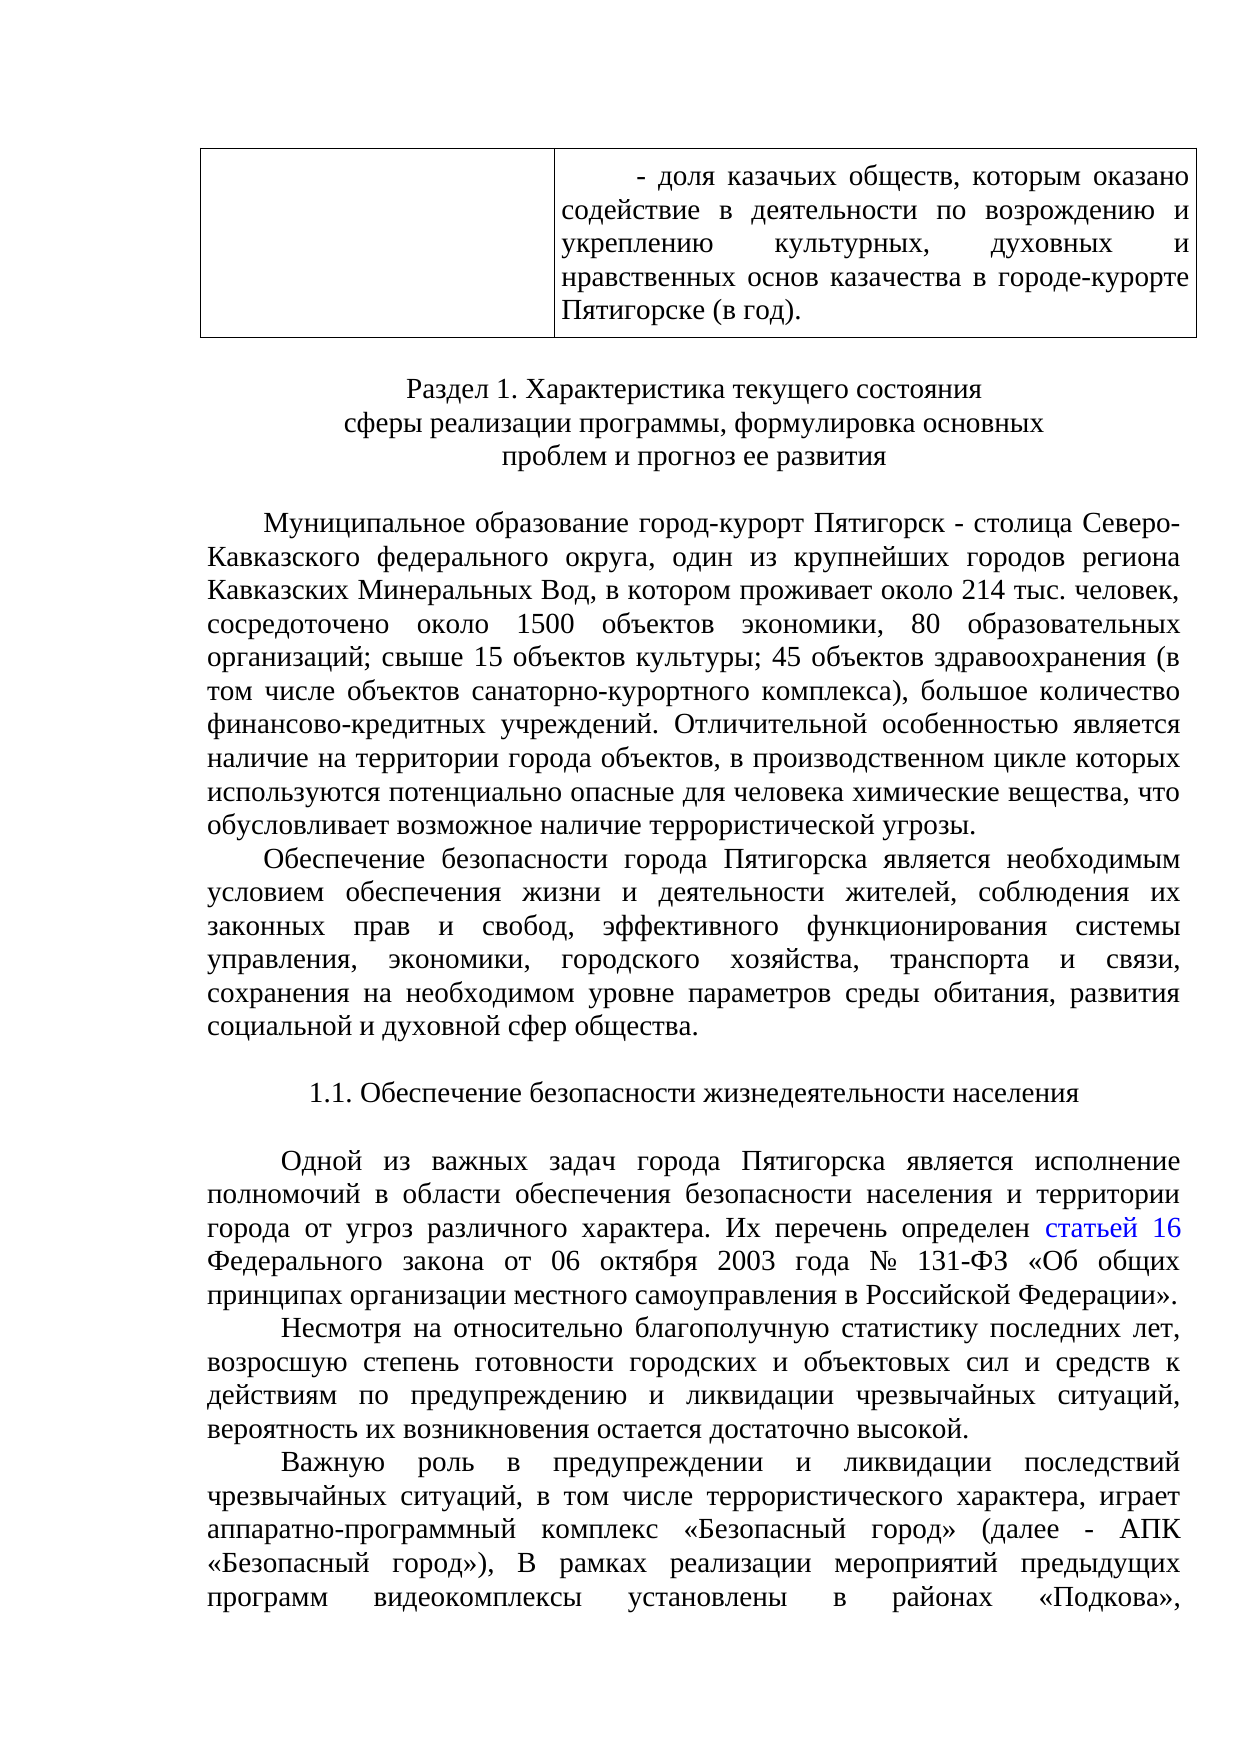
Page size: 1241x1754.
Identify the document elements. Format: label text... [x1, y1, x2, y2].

text Несмотря на относительно благополучную статистику последних лет, возросшую степень готовности городских и объектовых сил и средств к действиям по предупреждению и ликвидации чрезвычайных ситуаций, вероятность их возникновения остается достаточно высокой. [207, 1310, 1181, 1444]
text Одной из важных задач города Пятигорска является исполнение полномочий в области обеспечения безопасности населения и территории города от угроз различного характера. Их перечень определен статьей 16 Федерального закона от 06 октября 2003 года № 131-ФЗ «Об общих принципах организации местного самоуправления в Российской Федерации». [207, 1143, 1181, 1310]
title сферы реализации программы, формулировка основных [207, 405, 1181, 438]
text Обеспечение безопасности города Пятигорска является необходимым условием обеспечения жизни и деятельности жителей, соблюдения их законных прав и свобод, эффективного функционирования системы управления, экономики, городского хозяйства, транспорта и связи, сохранения на необходимом уровне параметров среды обитания, развития социальной и духовной сфер общества. [207, 841, 1181, 1042]
text Муниципальное образование город-курорт Пятигорск - столица Северо-Кавказского федерального округа, один из крупнейших городов региона Кавказских Минеральных Вод, в котором проживает около 214 тыс. человек, сосредоточено около 1500 объектов экономики, 80 образовательных организаций; свыше 15 объектов культуры; 45 объектов здравоохранения (в том числе объектов санаторно-курортного комплекса), большое количество финансово-кредитных учреждений. Отличительной особенностью является наличие на территории города объектов, в производственном цикле которых используются потенциально опасные для человека химические вещества, что обусловливает возможное наличие террористической угрозы. [207, 505, 1181, 841]
table_cell [201, 149, 554, 337]
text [207, 1444, 1181, 1612]
title Раздел 1. Характеристика текущего состояния [207, 371, 1181, 405]
table_cell - доля казачьих обществ, которым оказано содействие в деятельности по возрождению и укреплению культурных, духовных и нравственных основ казачества в городе-курорте Пятигорске (в год). [555, 149, 1196, 337]
title 1.1. Обеспечение безопасности жизнедеятельности населения [207, 1076, 1181, 1109]
title проблем и прогноз ее развития [207, 438, 1181, 472]
